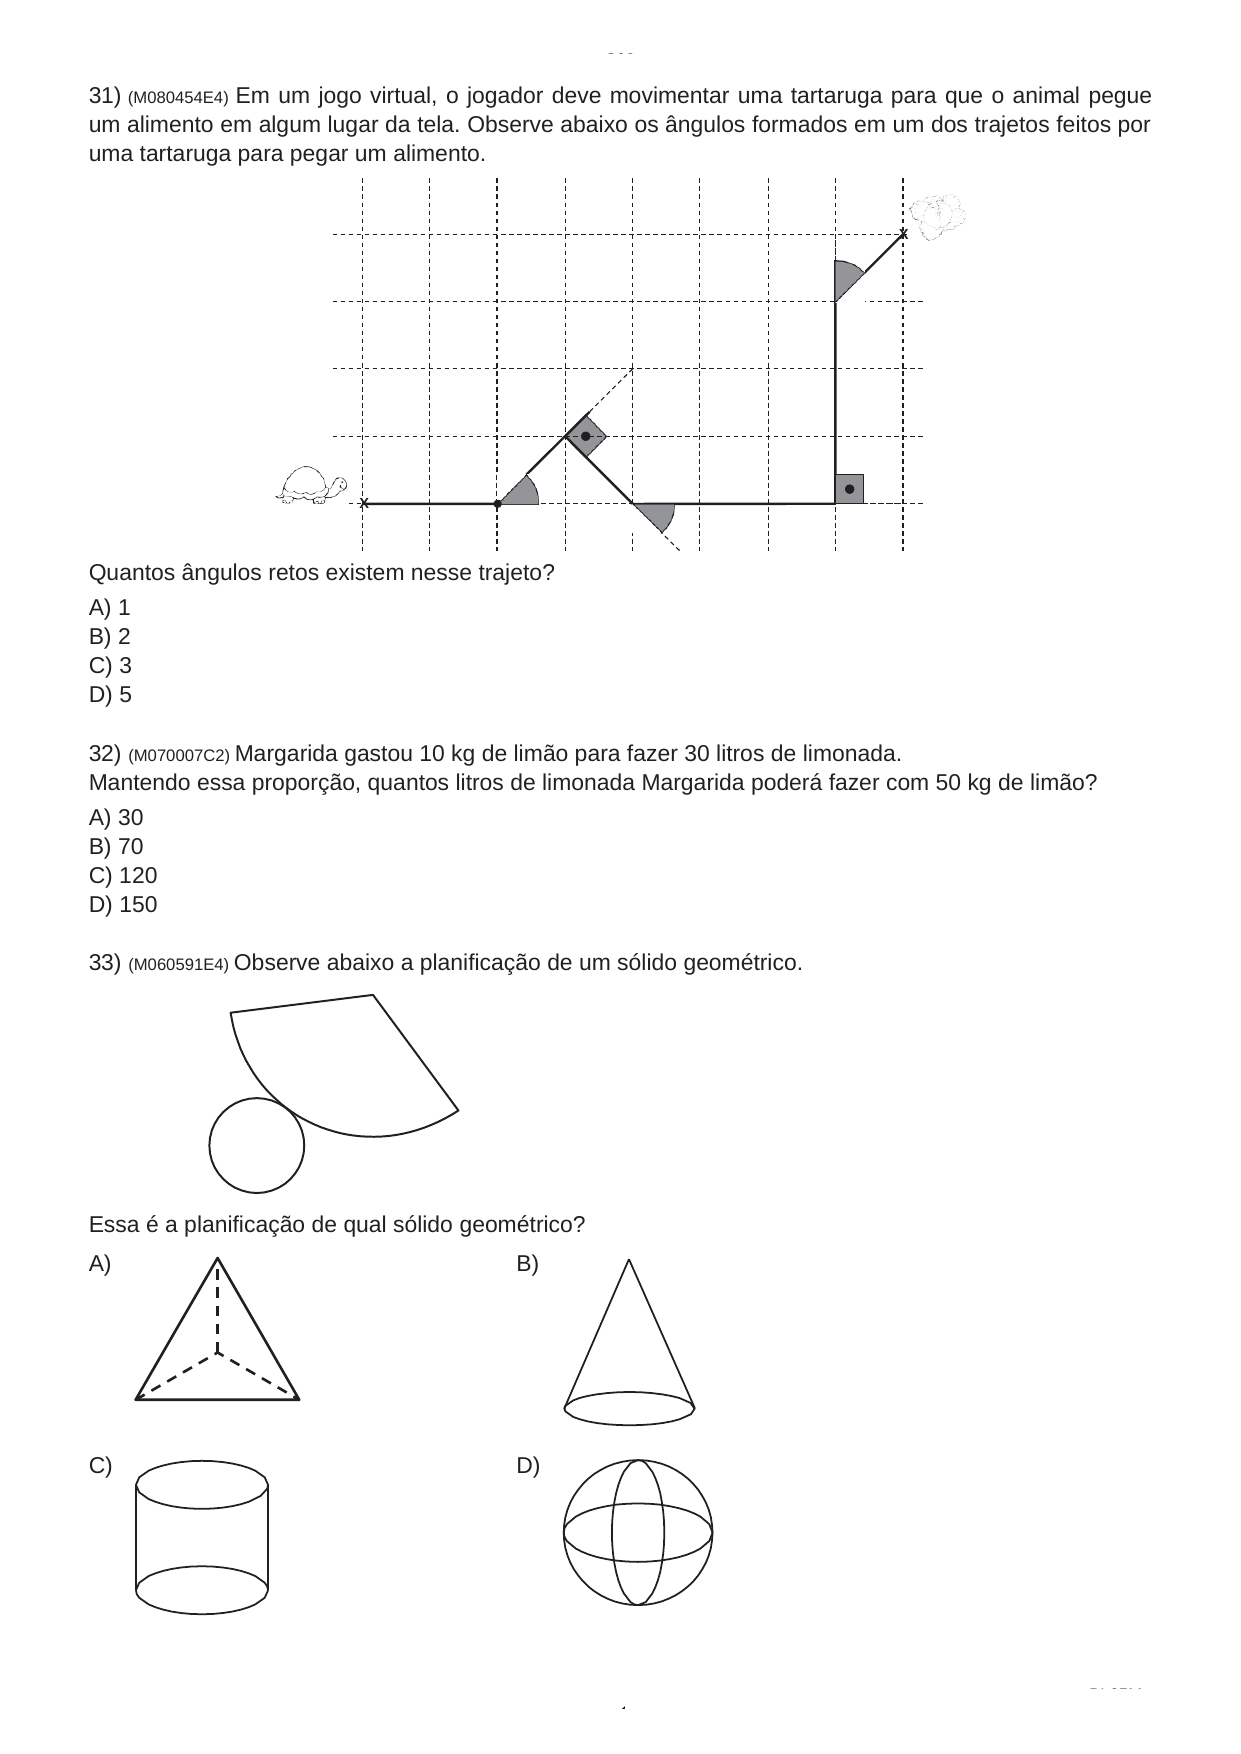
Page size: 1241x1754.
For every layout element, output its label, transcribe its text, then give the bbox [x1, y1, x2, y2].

list (M070007C2) Margarida gastou 10 kg de limão para fazer 30 litros de limonada. [88, 740, 1163, 766]
list (M080454E4) Em um jogo virtual, o jogador deve movimentar uma tartaruga para que o animal pegue um alimento em algum lugar da tela. Observe abaixo os ângulos formados em um dos trajetos feitos por uma tartaruga para pegar um alimento. [88, 82, 1152, 166]
list 2 [88, 623, 1163, 649]
list 5 [88, 681, 1163, 708]
list 1 [88, 594, 1163, 620]
text C) D) [88, 1452, 1098, 1479]
text A) B) [88, 1250, 1098, 1276]
list (M060591E4) Observe abaixo a planificação de um sólido geométrico. [88, 949, 1163, 976]
text Quantos ângulos retos existem nesse trajeto? [88, 184, 1098, 585]
list 3 [88, 652, 1163, 678]
text Mantendo essa proporção, quantos litros de limonada Margarida poderá fazer com 50 kg de limão? [88, 769, 1163, 795]
list 70 C) 120 D) 150 [88, 833, 158, 917]
text Essa é a planificação de qual sólido geométrico? [88, 1211, 1098, 1237]
list 30 [88, 804, 1163, 830]
